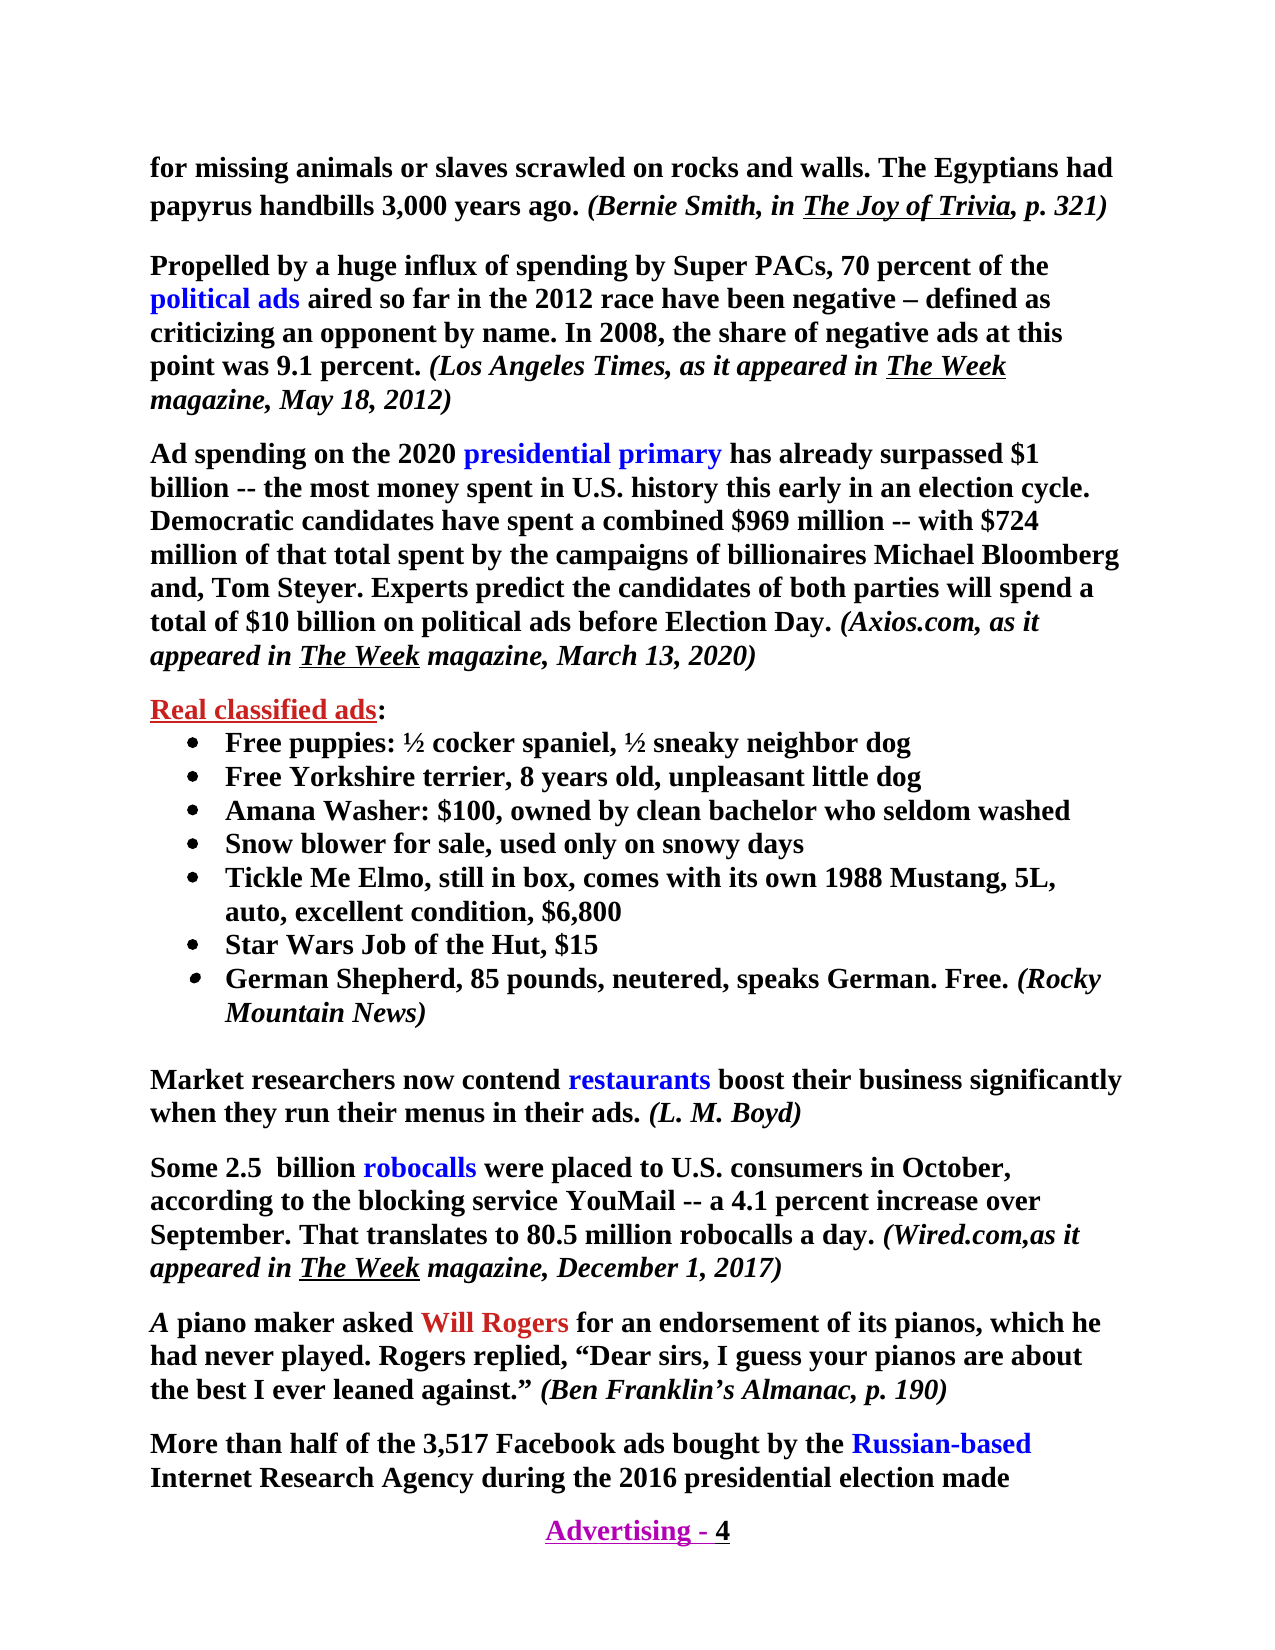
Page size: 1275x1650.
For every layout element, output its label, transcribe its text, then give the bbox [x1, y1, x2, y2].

list Tickle Me Elmo, still in box, comes with its own 1988 Mustang, 5L, auto, excellent condition, $6,800 [187, 860, 1125, 927]
list Free Yorkshire terrier, 8 years old, unpleasant little dog [187, 759, 1125, 793]
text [150, 1426, 1125, 1493]
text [150, 150, 1125, 222]
text Market researchers now contend restaurants boost their business significantly when they run their menus in their ads. (L. M. Boyd) [150, 1062, 1125, 1129]
list Amana Washer: $100, owned by clean bachelor who seldom washed [187, 793, 1125, 827]
text Real classified ads: [150, 692, 1125, 726]
text Some 2.5 billion robocalls were placed to U.S. consumers in October, according to the blocking service YouMail -- a 4.1 percent increase over September. That translates to 80.5 million robocalls a day. (Wired.com,as it appeared in The Week magazine, December 1, 2017) [150, 1150, 1125, 1284]
text Ad spending on the 2020 presidential primary has already surpassed $1 billion -- the most money spent in U.S. history this early in an election cycle. Democratic candidates have spent a combined $969 million -- with $724 million of that total spent by the campaigns of billionaires Michael Bloomberg and, Tom Steyer. Experts predict the candidates of both parties will spend a total of $10 billion on political ads before Election Day. (Axios.com, as it appeared in The Week magazine, March 13, 2020) [150, 436, 1125, 671]
list Star Wars Job of the Hut, $15 [187, 927, 1125, 961]
list German Shepherd, 85 pounds, neutered, speaks German. Free. (Rocky Mountain News) [187, 961, 1125, 1028]
text Propelled by a huge influx of spending by Super PACs, 70 percent of the political ads aired so far in the 2012 race have been negative – defined as criticizing an opponent by name. In 2008, the share of negative ads at this point was 9.1 percent. (Los Angeles Times, as it appeared in The Week magazine, May 18, 2012) [150, 248, 1125, 416]
text A piano maker asked Will Rogers for an endorsement of its pianos, which he had never played. Rogers replied, “Dear sirs, I guess your pianos are about the best I ever leaned against.” (Ben Franklin’s Almanac, p. 190) [150, 1305, 1125, 1405]
list Snow blower for sale, used only on snowy days [187, 827, 1125, 860]
list Free puppies: ½ cocker spaniel, ½ sneaky neighbor dog [187, 726, 1125, 759]
